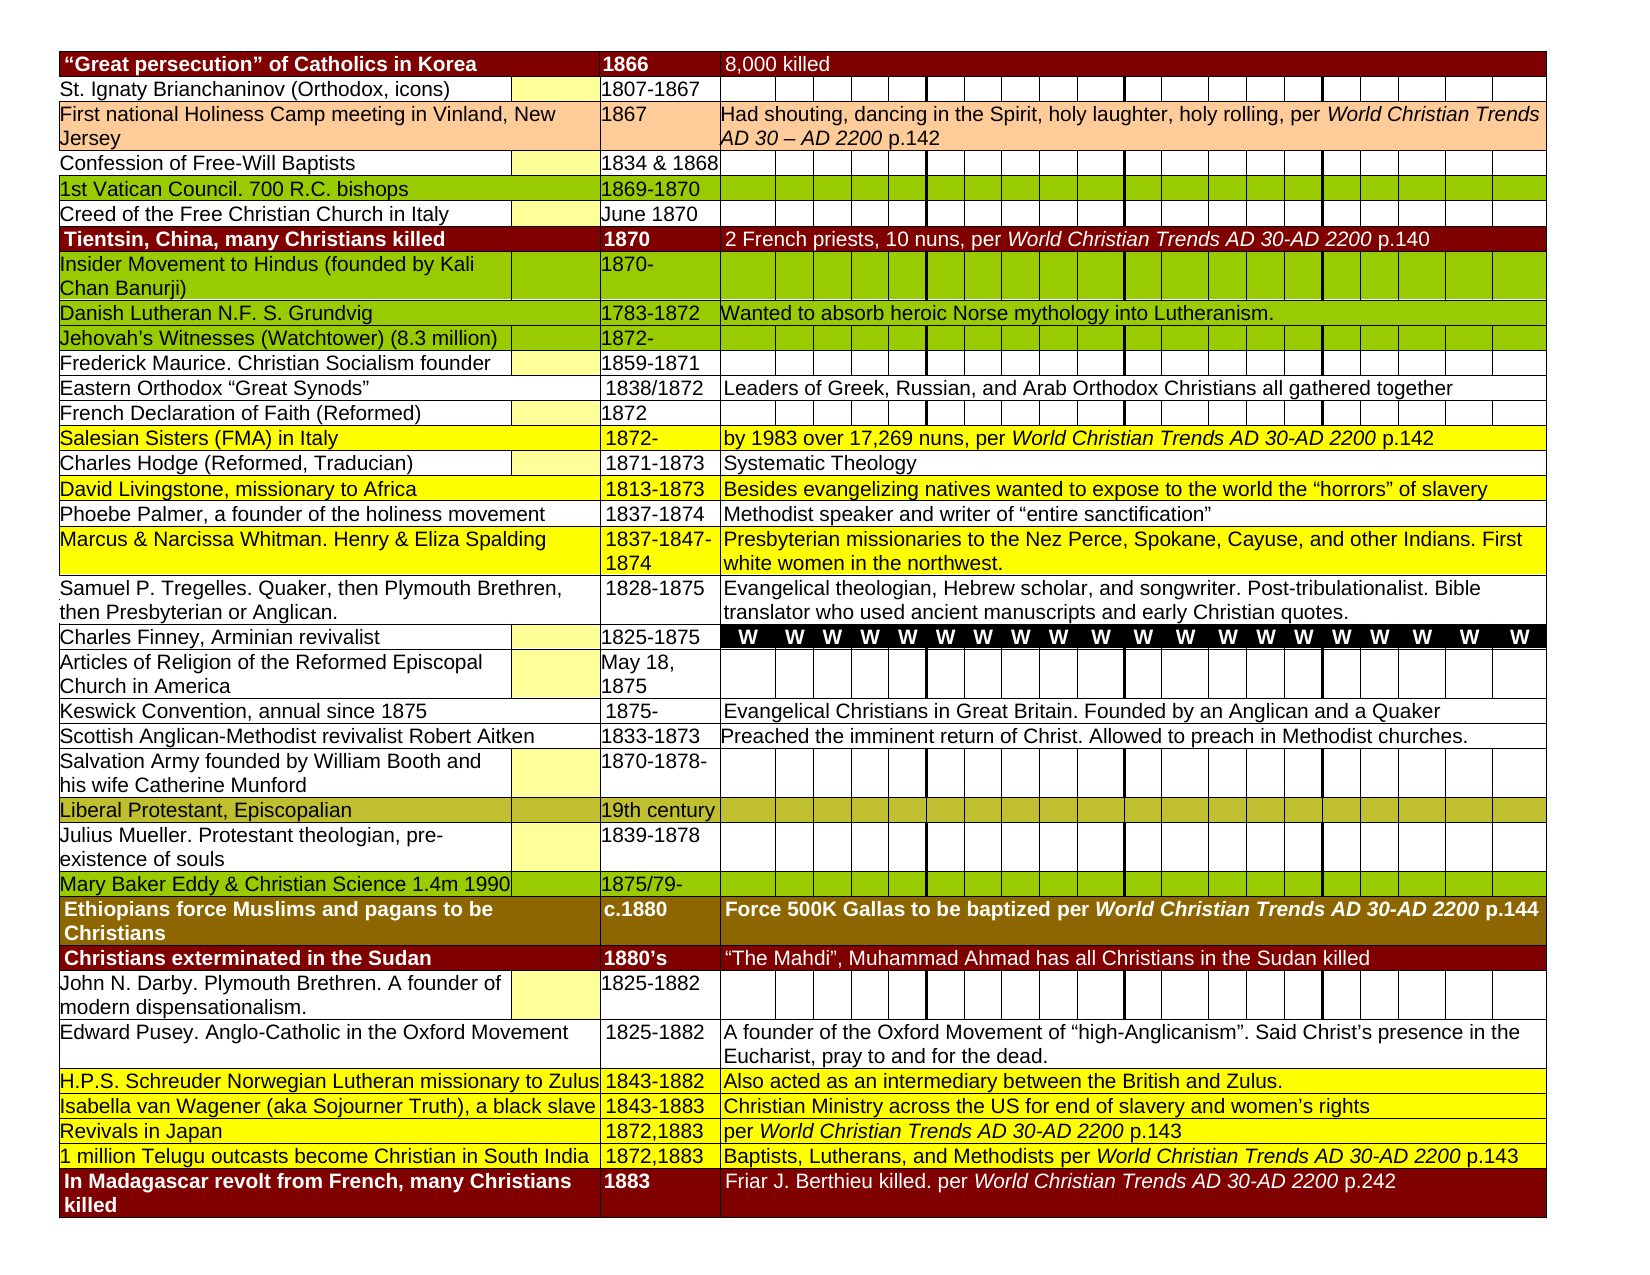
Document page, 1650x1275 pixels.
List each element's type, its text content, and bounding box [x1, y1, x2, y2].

table_cell W [965, 625, 1001, 648]
table_cell Salvation Army founded by William Booth and his wife Catherine Munford [60, 749, 511, 797]
table_cell [1493, 971, 1546, 1019]
table_cell 1870-1878- [601, 749, 720, 797]
table_cell c.1880 [601, 897, 720, 945]
table_cell 1869-1870 [601, 176, 720, 200]
table_cell 1833-1873 [601, 724, 720, 748]
table_cell W [814, 625, 851, 648]
table_cell [928, 151, 964, 175]
table_cell [814, 749, 851, 797]
table_cell by 1983 over 17,269 nuns, per World Christian Trends AD 30-AD 2200 p.142 [721, 426, 1546, 450]
table_cell [889, 749, 925, 797]
table_cell [721, 176, 775, 200]
table_cell W [721, 625, 775, 648]
table_cell [721, 77, 775, 101]
table_cell [1285, 201, 1321, 226]
table_cell 1843-1883 [601, 1094, 720, 1118]
table_cell “The Mahdi”, Muhammad Ahmad has all Christians in the Sudan killed [721, 946, 1546, 970]
table_cell [776, 326, 813, 350]
table_cell [1126, 201, 1161, 226]
table_cell [1162, 749, 1208, 797]
table_cell Presbyterian missionaries to the Nez Perce, Spokane, Cayuse, and other Indians. First white women in the northwest. [721, 527, 1546, 574]
table_cell [1002, 798, 1039, 822]
table_cell [776, 151, 813, 175]
table_cell [1162, 401, 1208, 425]
table_cell [776, 77, 813, 101]
table_cell [1493, 749, 1546, 797]
table_cell Baptists, Lutherans, and Methodists per World Christian Trends AD 30-AD 2200 p.143 [721, 1144, 1546, 1168]
table_cell [927, 798, 964, 822]
table_cell W [1285, 625, 1321, 648]
table_cell [814, 176, 851, 200]
table_cell [1162, 650, 1208, 697]
table_cell [1162, 798, 1208, 822]
table_cell [776, 971, 813, 1019]
table_cell [889, 872, 925, 896]
table_cell [1247, 176, 1284, 200]
table_cell [1209, 749, 1246, 797]
table_cell 1875- [601, 699, 720, 723]
table_cell [928, 252, 964, 299]
table_cell 1872 [601, 401, 720, 425]
table_cell Julius Mueller. Protestant theologian, pre-existence of souls [60, 823, 511, 871]
table_cell Articles of Religion of the Reformed Episcopal Church in America [60, 650, 511, 697]
table_cell [1126, 650, 1161, 697]
table_cell W [1209, 625, 1246, 648]
table_cell Charles Hodge (Reformed, Traducian) [60, 451, 511, 475]
table_cell [1126, 749, 1161, 797]
table_cell [1162, 176, 1208, 200]
table_cell [1493, 798, 1546, 822]
table_cell [1493, 823, 1546, 871]
table_cell [1040, 401, 1077, 425]
table_cell [1209, 872, 1246, 896]
table_cell [1285, 798, 1322, 822]
table_cell John N. Darby. Plymouth Brethren. A founder of modern dispensationalism. [60, 971, 511, 1019]
table_cell [721, 151, 775, 175]
table_cell [852, 401, 888, 425]
table_cell [776, 872, 813, 896]
table_cell [1002, 326, 1039, 350]
table_cell Eastern Orthodox “Great Synods” [60, 376, 600, 400]
table_cell [1361, 401, 1398, 425]
table_cell [1399, 749, 1445, 797]
table_cell [814, 823, 851, 871]
table_cell [512, 451, 600, 475]
table_cell Tientsin, China, many Christians killed [60, 227, 600, 251]
table_cell W [1247, 625, 1284, 648]
table_cell [1247, 650, 1284, 697]
table_cell [852, 351, 888, 375]
table_cell [721, 650, 775, 697]
table_cell [512, 650, 600, 697]
table_cell 1825-1882 [601, 971, 720, 1019]
table_cell [512, 823, 600, 871]
table_cell [1209, 971, 1246, 1019]
table_cell [721, 401, 775, 425]
table_cell Scottish Anglican-Methodist revivalist Robert Aitken [60, 724, 600, 748]
table_cell Insider Movement to Hindus (founded by Kali Chan Banurji) [60, 252, 511, 299]
table_cell [1247, 252, 1284, 299]
table_cell [965, 798, 1001, 822]
table_cell [1446, 151, 1492, 175]
table_cell 1872,1883 [601, 1144, 720, 1168]
table_cell [1126, 401, 1161, 425]
table_cell French Declaration of Faith (Reformed) [60, 401, 511, 425]
table_cell [1247, 401, 1284, 425]
table_cell W [1002, 625, 1039, 648]
table_cell [1399, 971, 1445, 1019]
table_cell [1209, 823, 1246, 871]
table_cell Methodist speaker and writer of “entire sanctification” [721, 501, 1546, 526]
table_cell [1078, 176, 1123, 200]
table_cell [1324, 326, 1360, 350]
table_cell [1399, 176, 1445, 200]
table_cell [928, 401, 964, 425]
table_cell [1126, 823, 1161, 871]
table_cell [814, 151, 851, 175]
table_cell W [1493, 625, 1546, 648]
table_cell [889, 326, 925, 350]
table_cell [1446, 326, 1492, 350]
table_cell [1078, 872, 1123, 896]
table_cell [1247, 351, 1284, 375]
table_cell [1399, 77, 1445, 101]
table_cell [1285, 176, 1321, 200]
table_cell [1446, 872, 1492, 896]
table_cell [1285, 401, 1321, 425]
table_cell [1247, 823, 1284, 871]
table_cell 1872- [601, 426, 720, 450]
table_cell W [1126, 625, 1161, 648]
table_cell [1324, 650, 1360, 697]
table_cell [965, 351, 1001, 375]
table_cell [1324, 201, 1360, 226]
table_cell 1837-1874 [601, 501, 720, 526]
table_cell [776, 749, 813, 797]
table_cell [512, 326, 600, 350]
table_cell 1839-1878 [601, 823, 720, 871]
table_cell W [1078, 625, 1123, 648]
table_cell [1361, 971, 1398, 1019]
table_cell [1493, 351, 1546, 375]
table_cell [1209, 798, 1246, 822]
table_cell [512, 798, 600, 822]
table_cell [1247, 971, 1284, 1019]
table_cell [965, 749, 1001, 797]
table_cell [1209, 176, 1246, 200]
table_cell [776, 201, 813, 226]
table_cell Wanted to absorb heroic Norse mythology into Lutheranism. [721, 301, 1546, 325]
table_cell [1493, 77, 1546, 101]
table_cell [965, 971, 1001, 1019]
table_cell [1162, 252, 1208, 299]
table_cell Christians exterminated in the Sudan [60, 946, 600, 970]
table_cell [1446, 201, 1492, 226]
table_cell Salesian Sisters (FMA) in Italy [60, 426, 600, 450]
table_cell [1446, 401, 1492, 425]
table_cell [1040, 351, 1077, 375]
table_cell [1247, 872, 1284, 896]
table_cell [1247, 326, 1284, 350]
table_cell [1078, 351, 1123, 375]
table_cell [928, 749, 964, 797]
table_cell H.P.S. Schreuder Norwegian Lutheran missionary to Zulus [60, 1069, 600, 1093]
table_cell [852, 176, 888, 200]
table_cell Jehovah’s Witnesses (Watchtower) (8.3 million) [60, 326, 511, 350]
table_cell [1399, 151, 1445, 175]
table_cell [1078, 823, 1123, 871]
table_cell [1493, 176, 1546, 200]
table_cell W [1446, 625, 1492, 648]
table_cell [1162, 971, 1208, 1019]
table_cell [721, 823, 775, 871]
table_cell [1446, 823, 1492, 871]
table_cell [1285, 351, 1321, 375]
table_cell W [852, 625, 888, 648]
table_cell [965, 77, 1001, 101]
table_cell [1399, 823, 1445, 871]
table_cell [776, 823, 813, 871]
table_cell [1285, 252, 1321, 299]
table_cell Also acted as an intermediary between the British and Zulus. [721, 1069, 1546, 1093]
table_cell [1446, 971, 1492, 1019]
table_cell [1040, 650, 1077, 697]
table_cell [1162, 77, 1208, 101]
table_cell [1324, 176, 1360, 200]
table_cell per World Christian Trends AD 30-AD 2200 p.143 [721, 1119, 1546, 1143]
table_cell [1162, 201, 1208, 226]
table_cell [1285, 650, 1321, 697]
table_cell [1162, 872, 1208, 896]
table_cell [1002, 401, 1039, 425]
table_cell [1247, 77, 1284, 101]
table_cell [1361, 77, 1398, 101]
table_cell [1002, 823, 1039, 871]
table_cell 19th century [601, 798, 720, 822]
table_cell [1040, 872, 1077, 896]
table_cell [1324, 151, 1360, 175]
table_cell [1209, 650, 1246, 697]
table_cell Ethiopians force Muslims and pagans to be Christians [60, 897, 600, 945]
table_cell [1126, 151, 1161, 175]
table_cell [1126, 252, 1161, 299]
table_cell 1871-1873 [601, 451, 720, 475]
table_cell [1361, 252, 1398, 299]
table_cell [512, 625, 600, 648]
table_cell [965, 176, 1001, 200]
table_cell [928, 326, 964, 350]
table_cell [1493, 872, 1546, 896]
table_cell [1002, 252, 1039, 299]
table_cell Frederick Maurice. Christian Socialism founder [60, 351, 511, 375]
table_cell [965, 326, 1001, 350]
table_cell [1209, 151, 1246, 175]
table_cell Creed of the Free Christian Church in Italy [60, 201, 511, 226]
table_cell Charles Finney, Arminian revivalist [60, 625, 511, 648]
table_cell 1843-1882 [601, 1069, 720, 1093]
table_cell “Great persecution” of Catholics in Korea [60, 52, 599, 76]
table_cell [852, 749, 888, 797]
table_cell Preached the imminent return of Christ. Allowed to preach in Methodist churches. [721, 724, 1546, 748]
table_cell [721, 872, 775, 896]
table_cell [1247, 798, 1284, 822]
table_cell [889, 201, 925, 226]
table_cell [814, 401, 851, 425]
table_cell [1399, 872, 1445, 896]
table_cell [1002, 872, 1039, 896]
table_cell In Madagascar revolt from French, many Christians killed [60, 1169, 600, 1217]
table_cell [1285, 823, 1321, 871]
table_cell Samuel P. Tregelles. Quaker, then Plymouth Brethren, then Presbyterian or Anglican. [60, 576, 600, 623]
table_cell [1324, 351, 1360, 375]
table_cell First national Holiness Camp meeting in Vinland, New Jersey [60, 102, 600, 150]
table_cell [1002, 971, 1039, 1019]
table_cell [1078, 650, 1123, 697]
table_cell 1872,1883 [601, 1119, 720, 1143]
table_cell Danish Lutheran N.F. S. Grundvig [60, 301, 600, 325]
table_cell [852, 326, 888, 350]
table_cell 1828-1875 [601, 576, 720, 623]
table_cell [889, 252, 925, 299]
table_cell [965, 151, 1001, 175]
table_cell W [1399, 625, 1445, 648]
table_cell [928, 201, 964, 226]
table_cell [1285, 151, 1321, 175]
table_cell [928, 650, 964, 697]
table_cell [1002, 749, 1039, 797]
table_cell [1446, 798, 1492, 822]
table_cell [776, 252, 813, 299]
table_cell [1040, 823, 1077, 871]
table_cell [1399, 401, 1445, 425]
table_cell [1078, 77, 1123, 101]
table_cell [852, 798, 888, 822]
table_cell [889, 151, 925, 175]
table_cell [1324, 252, 1360, 299]
table_cell 1807-1867 [601, 77, 720, 101]
table_cell [1493, 252, 1546, 299]
table_cell 1837-1847-1874 [601, 527, 720, 574]
table_cell [928, 823, 964, 871]
table_cell [1361, 326, 1398, 350]
table_cell [965, 872, 1001, 896]
table_cell [889, 401, 925, 425]
table_cell [1040, 252, 1077, 299]
table_cell Isabella van Wagener (aka Sojourner Truth), a black slave [60, 1094, 600, 1118]
table_cell [1493, 401, 1546, 425]
table_cell [776, 650, 813, 697]
table_cell [512, 351, 600, 375]
table_cell Besides evangelizing natives wanted to expose to the world the “horrors” of slavery [721, 476, 1546, 500]
table_cell [512, 401, 600, 425]
table_cell Leaders of Greek, Russian, and Arab Orthodox Christians all gathered together [721, 376, 1546, 400]
table_cell [928, 872, 964, 896]
table_cell [852, 252, 888, 299]
table_cell [512, 749, 600, 797]
table_cell [721, 252, 775, 299]
table_cell [1361, 201, 1398, 226]
table_cell [1399, 326, 1445, 350]
table_cell 1867 [601, 102, 720, 150]
table_cell Keswick Convention, annual since 1875 [60, 699, 600, 723]
table_cell [1209, 252, 1246, 299]
table_cell [1324, 971, 1360, 1019]
table_cell [1285, 326, 1321, 350]
table_cell [814, 872, 851, 896]
table_cell [1361, 351, 1398, 375]
table_cell [1399, 201, 1445, 226]
table_cell [814, 252, 851, 299]
table_cell [1446, 176, 1492, 200]
table_cell 1813-1873 [601, 476, 720, 500]
table_cell [1040, 749, 1077, 797]
table_cell [1361, 749, 1398, 797]
table_cell [1399, 252, 1445, 299]
table_cell [512, 872, 600, 896]
table_cell [1324, 823, 1360, 871]
table_cell May 18, 1875 [601, 650, 720, 697]
table_cell [1002, 176, 1039, 200]
table_cell David Livingstone, missionary to Africa [60, 476, 600, 500]
table_cell [1493, 326, 1546, 350]
table_cell Had shouting, dancing in the Spirit, holy laughter, holy rolling, per World Christian Trends AD 30 – AD 2200 p.142 [721, 102, 1546, 150]
table_cell W [889, 625, 925, 648]
table_cell [721, 326, 775, 350]
table_cell 1783-1872 [601, 301, 720, 325]
table_cell [1078, 201, 1123, 226]
table_cell A founder of the Oxford Movement of “high-Anglicanism”. Said Christ’s presence in the Eucharist, pray to and for the dead. [721, 1020, 1546, 1068]
table_cell [1247, 749, 1284, 797]
table_cell [1209, 201, 1246, 226]
table_cell [1285, 77, 1321, 101]
table_cell [889, 798, 926, 822]
table_cell [1399, 351, 1445, 375]
table_cell Confession of Free-Will Baptists [356, 151, 511, 175]
table_cell [1126, 176, 1161, 200]
table_cell [1399, 798, 1445, 822]
table_cell W [776, 625, 813, 648]
table_cell [928, 971, 964, 1019]
table_cell [1361, 650, 1398, 697]
table_cell [512, 971, 600, 1019]
table_cell [1126, 872, 1161, 896]
table_cell [852, 77, 888, 101]
table_cell 1825-1875 [601, 625, 720, 648]
table_cell June 1870 [601, 201, 720, 226]
table_cell Evangelical Christians in Great Britain. Founded by an Anglican and a Quaker [721, 699, 1546, 723]
table_cell [1125, 798, 1161, 822]
table_cell [889, 971, 925, 1019]
table_cell [776, 798, 813, 822]
table_cell W [928, 625, 964, 648]
table_cell [1399, 650, 1445, 697]
table_cell Force 500K Gallas to be baptized per World Christian Trends AD 30-AD 2200 p.144 [721, 897, 1546, 945]
table_cell [1209, 351, 1246, 375]
table_cell [1162, 326, 1208, 350]
table_cell [852, 823, 888, 871]
table_cell [1209, 77, 1246, 101]
table_cell 1870 [601, 227, 720, 251]
table_cell [512, 151, 600, 175]
table_cell [965, 252, 1001, 299]
table_cell [852, 971, 888, 1019]
table_cell [776, 401, 813, 425]
table_cell [1078, 749, 1123, 797]
table_cell [965, 201, 1001, 226]
table_cell [928, 77, 964, 101]
table_cell [1493, 650, 1546, 697]
table_cell 1834 & 1868 [601, 151, 720, 175]
table_cell [721, 971, 775, 1019]
table_cell [1126, 971, 1161, 1019]
table_cell [852, 650, 888, 697]
table_cell [512, 201, 600, 226]
table_cell [721, 201, 775, 226]
table_cell [1247, 151, 1284, 175]
table_cell [776, 351, 813, 375]
table_cell [965, 650, 1001, 697]
table_cell Mary Baker Eddy & Christian Science 1.4m 1990 [60, 872, 511, 896]
table_cell [1040, 201, 1077, 226]
table_cell [814, 77, 851, 101]
table_cell 1st Vatican Council. 700 R.C. bishops [60, 176, 600, 200]
table_cell [721, 351, 775, 375]
table_cell [1078, 401, 1123, 425]
table_cell [1285, 749, 1321, 797]
table_cell [1446, 351, 1492, 375]
table_cell Christian Ministry across the US for end of slavery and women’s rights [721, 1094, 1546, 1118]
table_cell [1078, 971, 1123, 1019]
table_cell [814, 326, 851, 350]
table_cell [1078, 252, 1123, 299]
table_cell 1870- [601, 252, 720, 299]
table_cell [1162, 823, 1208, 871]
table_cell [965, 823, 1001, 871]
table_cell [1126, 326, 1161, 350]
table_cell [814, 351, 851, 375]
table_cell [1002, 151, 1039, 175]
table_cell Systematic Theology [721, 451, 1546, 475]
table_cell [1126, 351, 1161, 375]
table_cell 8,000 killed [721, 52, 1546, 76]
table_cell [1002, 77, 1039, 101]
table_cell [889, 351, 925, 375]
table_cell [1446, 77, 1492, 101]
table_cell [814, 971, 851, 1019]
table_cell [1078, 326, 1123, 350]
table_cell 1880’s [601, 946, 720, 970]
table_cell Evangelical theologian, Hebrew scholar, and songwriter. Post-tribulationalist. Bible translator who used ancient manuscripts and early Christian quotes. [721, 576, 1546, 623]
table_cell 1 million Telugu outcasts become Christian in South India [60, 1144, 600, 1168]
table_cell Phoebe Palmer, a founder of the holiness movement [60, 501, 600, 526]
table_cell [1361, 151, 1398, 175]
table_cell 1872- [601, 326, 720, 350]
table_cell 1838/1872 [601, 376, 720, 400]
table_cell [1361, 872, 1398, 896]
table_cell [1285, 971, 1321, 1019]
table_cell [1126, 77, 1161, 101]
table_cell W [1162, 625, 1208, 648]
table_cell [889, 176, 925, 200]
table_cell Friar J. Berthieu killed. per World Christian Trends AD 30-AD 2200 p.242 [721, 1169, 1546, 1217]
table_cell [1040, 151, 1077, 175]
table_cell [852, 201, 888, 226]
table_cell [1040, 326, 1077, 350]
table_cell [1162, 351, 1208, 375]
table_cell [1324, 872, 1360, 896]
table_cell [1040, 77, 1077, 101]
table_cell [1209, 401, 1246, 425]
table_cell [1324, 749, 1360, 797]
table_cell [512, 77, 600, 101]
table_cell [1324, 401, 1360, 425]
table_cell [1493, 201, 1546, 226]
table_cell [928, 351, 964, 375]
table_cell [1361, 823, 1398, 871]
table_cell [1002, 650, 1039, 697]
table_cell [889, 823, 925, 871]
table_cell [852, 151, 888, 175]
table_cell 1825-1882 [601, 1020, 720, 1068]
table_cell [1446, 650, 1492, 697]
table_cell [852, 872, 888, 896]
table_cell [1162, 151, 1208, 175]
table_cell 1859-1871 [601, 351, 720, 375]
table_cell [1078, 798, 1124, 822]
table_cell 2 French priests, 10 nuns, per World Christian Trends AD 30-AD 2200 p.140 [721, 227, 1546, 251]
table_cell [1324, 77, 1360, 101]
table_cell [889, 650, 925, 697]
table_cell [776, 176, 813, 200]
table_cell Marcus & Narcissa Whitman. Henry & Eliza Spalding [60, 527, 600, 574]
table_cell Edward Pusey. Anglo-Catholic in the Oxford Movement [60, 1020, 600, 1068]
table_cell [1040, 798, 1077, 822]
table_cell [1361, 798, 1398, 822]
table_cell [1247, 201, 1284, 226]
table_cell [814, 201, 851, 226]
table_cell [928, 176, 964, 200]
table_cell [1209, 326, 1246, 350]
table_cell [1323, 798, 1360, 822]
table_cell [1446, 252, 1492, 299]
table_cell [889, 77, 925, 101]
table_cell W [1361, 625, 1398, 648]
table_cell W [1040, 625, 1077, 648]
table_cell [512, 252, 600, 299]
table_cell [1040, 971, 1077, 1019]
table_cell [1078, 151, 1123, 175]
table_cell W [1324, 625, 1360, 648]
table_cell [1493, 151, 1546, 175]
table_cell Liberal Protestant, Episcopalian [60, 798, 511, 822]
table_cell 1883 [601, 1169, 720, 1217]
table_cell [965, 401, 1001, 425]
table_cell [1361, 176, 1398, 200]
table_cell [721, 749, 775, 797]
table_cell 1866 [600, 52, 720, 76]
table_cell [1002, 351, 1039, 375]
table_cell Revivals in Japan [60, 1119, 600, 1143]
table_cell [1285, 872, 1321, 896]
table_cell 1875/79- [601, 872, 720, 896]
table_cell [814, 798, 851, 822]
table_cell [1002, 201, 1039, 226]
table_cell [1040, 176, 1077, 200]
table_cell [1446, 749, 1492, 797]
table_cell [814, 650, 851, 697]
table_cell [721, 798, 775, 822]
